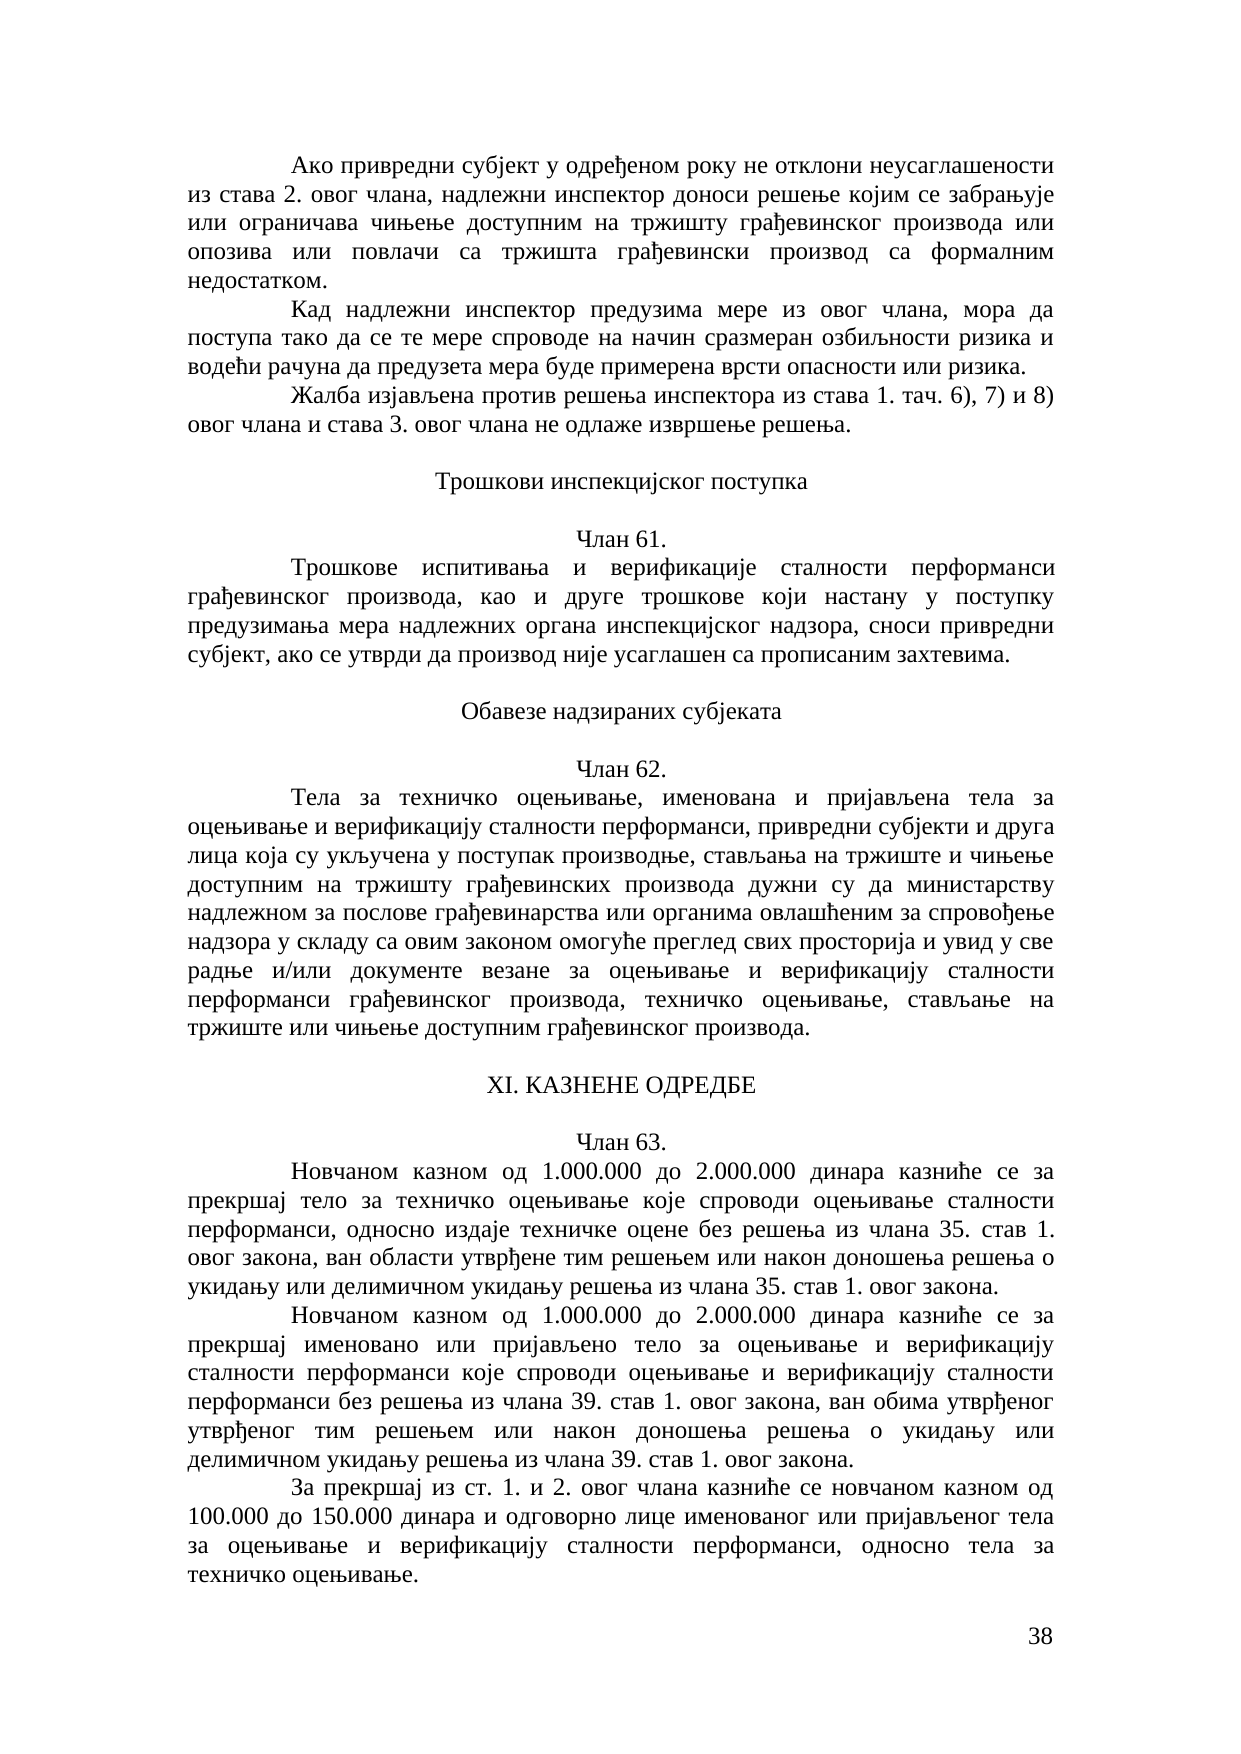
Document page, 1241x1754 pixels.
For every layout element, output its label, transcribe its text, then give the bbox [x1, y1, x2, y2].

text Новчаном казном од 1.000.000 до 2.000.000 динара казниће се за прекршај тело за техничко оцењивање које спроводи оцењивање сталности перформанси, односно издаје техничке оцене без решења из члана 35. став 1. овог закона, ван области утврђене тим решењем или након доношења решења о укидању или делимичном укидању решења из члана 35. став 1. овог закона. [187, 1156, 1055, 1300]
text Обавезе надзираних субјеката [187, 696, 1055, 725]
text Ако привредни субјект у одређеном року не отклони неусаглашености из става 2. овог члана, надлежни инспектор доноси решење којим се забрањује или ограничава чињење доступним на тржишту грађевинског производа или опозива или повлачи са тржишта грађевински производ са формалним недостатком. [187, 150, 1055, 294]
text Трошкови инспекцијског поступка [187, 466, 1055, 495]
text Члан 61. [187, 524, 1055, 552]
text Teла за техничко оцењивање, именована и пријављена тела за оцењивање и верификацију сталности перформанси, привредни субјекти и друга лица која су укључена у поступак производње, стављања на тржиште и чињење доступним на тржишту грађевинских производа дужни су да министарству надлежном за послове грађевинарства или органима овлашћеним за спровођење надзора у складу са овим законом омогуће преглед свих просторија и увид у све радње и/или документе везане за оцењивање и верификацију сталности перформанси грађевинског производа, техничко оцењивање, стављање на тржиште или чињење доступним грађевинског производа. [187, 782, 1055, 1041]
text Члан 63. [187, 1127, 1055, 1156]
text Новчаном казном од 1.000.000 до 2.000.000 динара казниће се за прекршај именовано или пријављено тело за оцењивање и верификацију сталности перформанси које спроводи оцењивање и верификацију сталности перформанси без решења из члана 39. став 1. овог закона, ван обима утврђеног утврђеног тим решењем или након доношења решења о укидању или делимичном укидању решења из члана 39. став 1. овог закона. [187, 1300, 1055, 1472]
text Кад надлежни инспектор предузима мере из овог члана, мора да поступа тако да се те мере спроводе на начин сразмеран озбиљности ризика и водећи рачуна да предузета мера буде примерена врсти опасности или ризика. [187, 294, 1055, 380]
text Члан 62. [187, 754, 1055, 782]
text Жалба изјављена против решења инспектора из става 1. тач. 6), 7) и 8) овог члана и става 3. овог члана не одлаже извршење решења. [187, 380, 1055, 437]
text Трошкове испитивања и верификације сталности перформанси грађевинског производа, као и друге трошкове који настану у поступку предузимања мера надлежних органа инспекцијског надзора, сноси привредни субјект, ако се утврди да производ није усаглашен са прописаним захтевима. [187, 552, 1055, 667]
text За прекршај из ст. 1. и 2. овог члана казниће се новчаном казном од 100.000 до 150.000 динара и одговорно лице именованог или пријављеног тела за оцењивање и верификацију сталности перформанси, односно тела за техничко оцењивање. [187, 1472, 1055, 1587]
text XI. КАЗНЕНЕ ОДРЕДБЕ [187, 1070, 1055, 1099]
